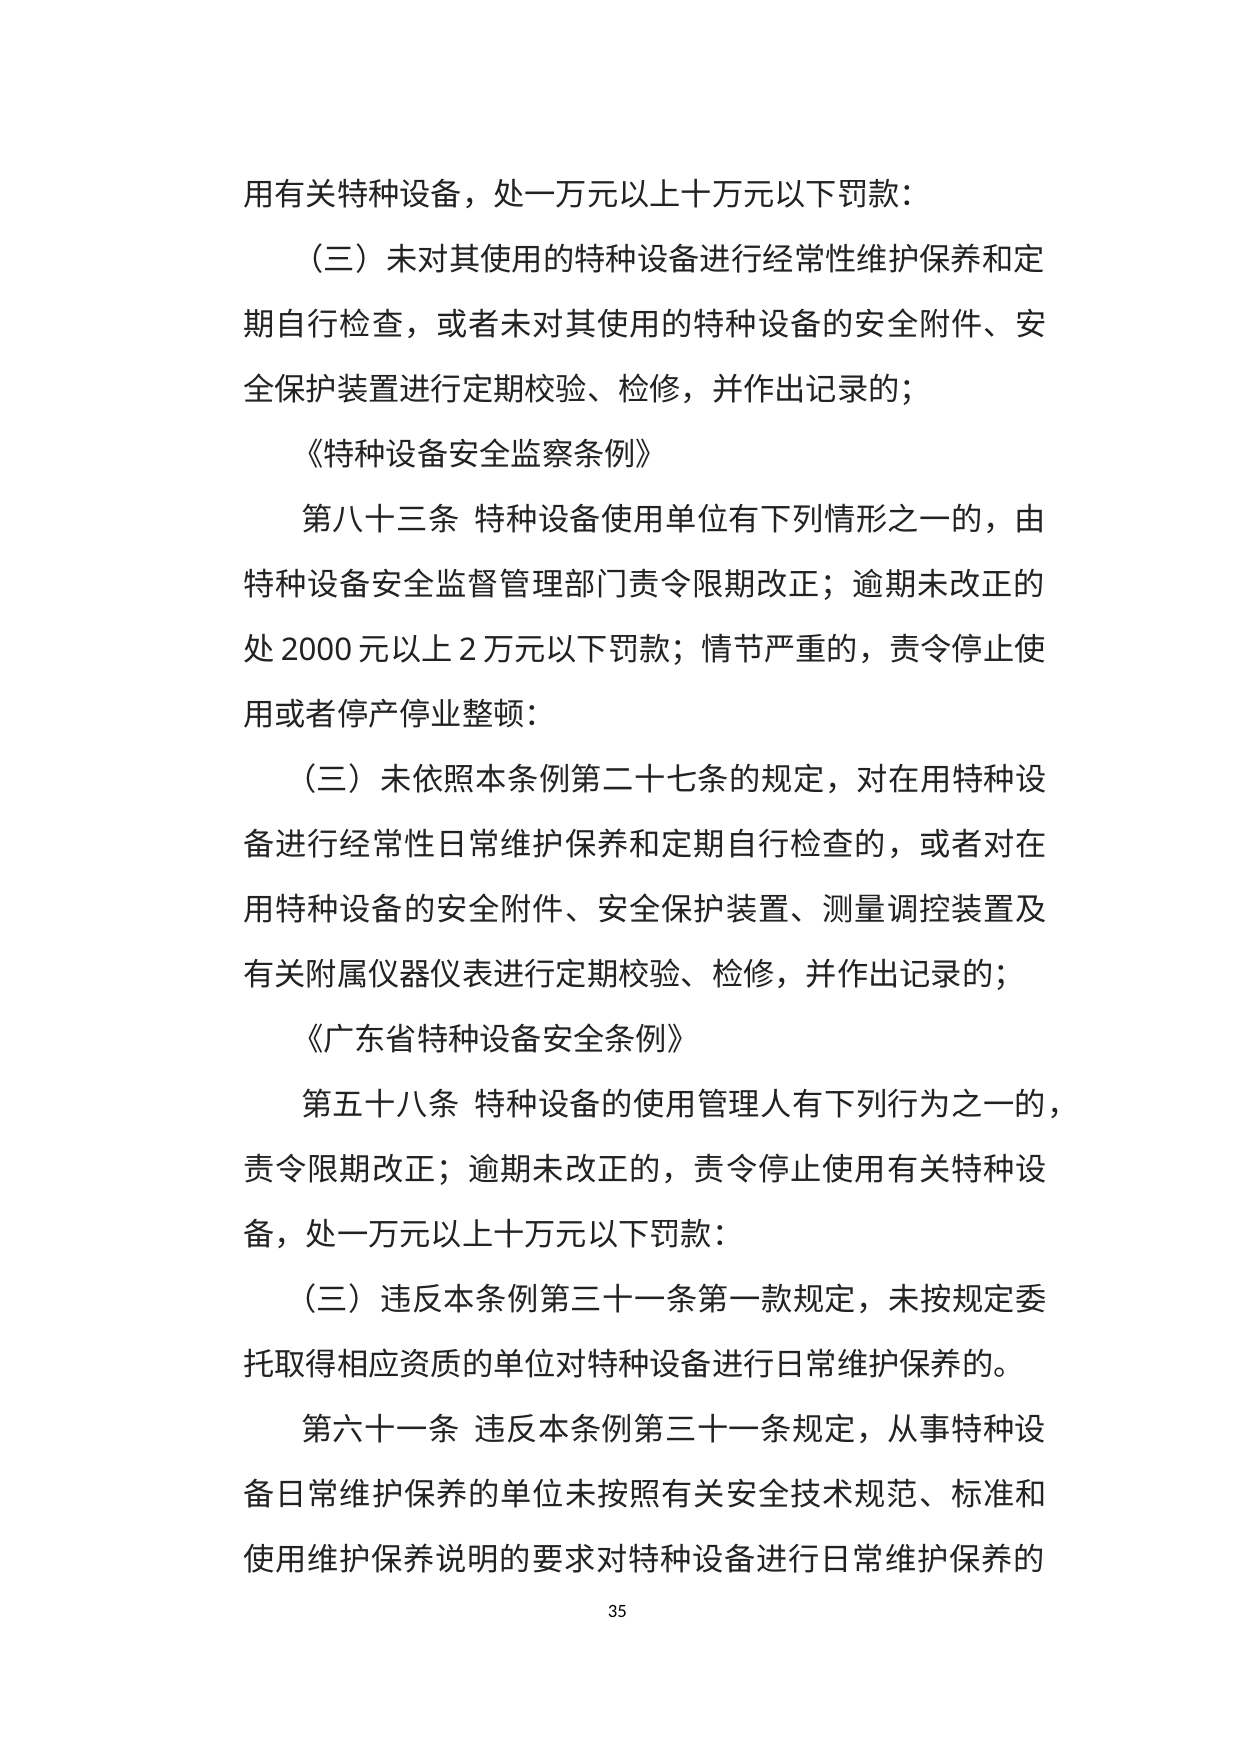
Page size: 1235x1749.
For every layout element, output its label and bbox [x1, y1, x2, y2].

list [243, 159, 1047, 1589]
